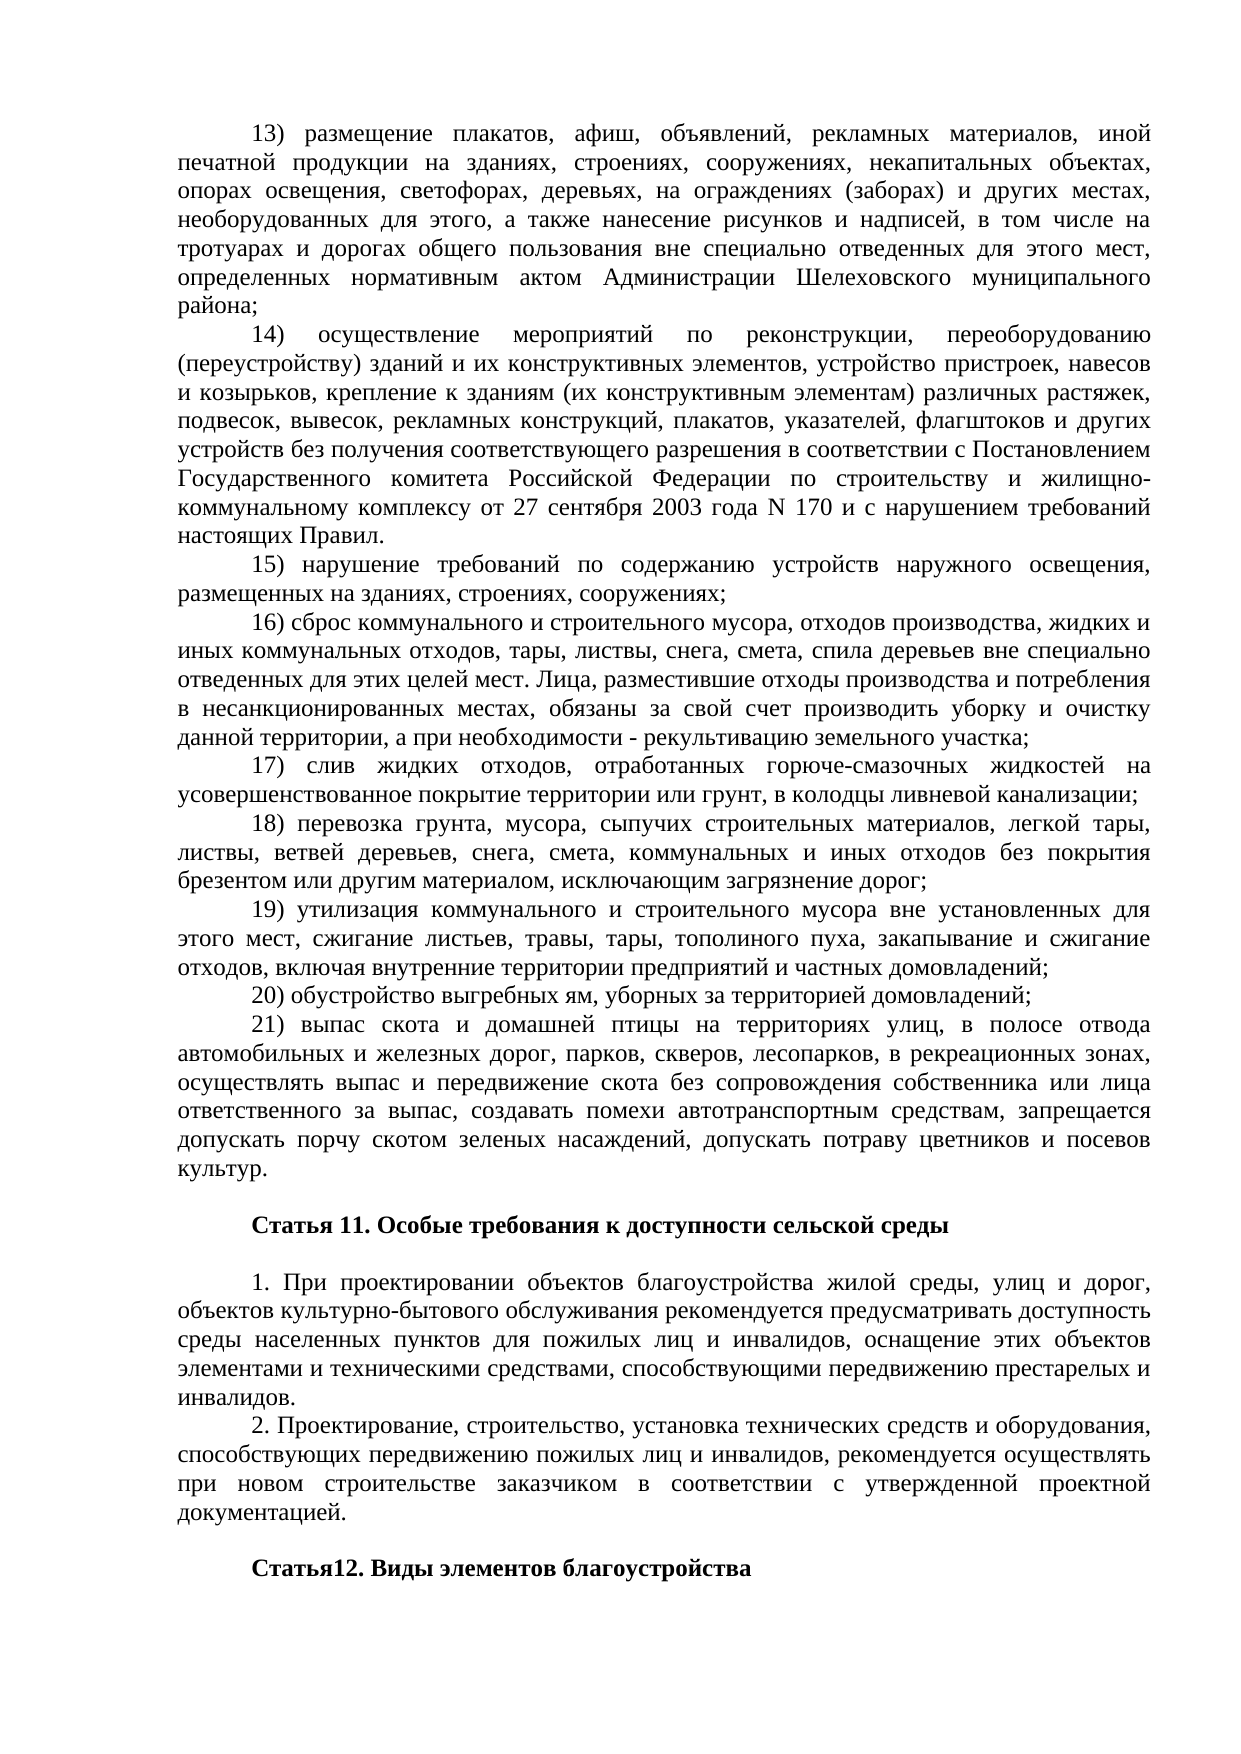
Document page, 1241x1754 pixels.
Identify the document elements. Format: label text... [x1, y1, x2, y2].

text 2. Проектирование, строительство, установка технических средств и оборудования, способствующих передвижению пожилых лиц и инвалидов, рекомендуется осуществлять при новом строительстве заказчиком в соответствии с утвержденной проектной документацией. [177, 1410, 1152, 1525]
text 18) перевозка грунта, мусора, сыпучих строительных материалов, легкой тары, листвы, ветвей деревьев, снега, смета, коммунальных и иных отходов без покрытия брезентом или другим материалом, исключающим загрязнение дорог; [177, 808, 1152, 894]
text 21) выпас скота и домашней птицы на территориях улиц, в полосе отвода автомобильных и железных дорог, парков, скверов, лесопарков, в рекреационных зонах, осуществлять выпас и передвижение скота без сопровождения собственника или лица ответственного за выпас, создавать помехи автотранспортным средствам, запрещается допускать порчу скотом зеленых насаждений, допускать потраву цветников и посевов культур. [177, 1009, 1152, 1182]
text 15) нарушение требований по содержанию устройств наружного освещения, размещенных на зданиях, строениях, сооружениях; [177, 549, 1152, 607]
text Статья 11. Особые требования к доступности сельской среды [177, 1210, 1152, 1239]
text 17) слив жидких отходов, отработанных горюче-смазочных жидкостей на усовершенствованное покрытие территории или грунт, в колодцы ливневой канализации; [177, 751, 1152, 808]
text 14) осуществление мероприятий по реконструкции, переоборудованию (переустройству) зданий и их конструктивных элементов, устройство пристроек, навесов и козырьков, крепление к зданиям (их конструктивным элементам) различных растяжек, подвесок, вывесок, рекламных конструкций, плакатов, указателей, флагштоков и других устройств без получения соответствующего разрешения в соответствии с Постановлением Государственного комитета Российской Федерации по строительству и жилищно-коммунальному комплексу от 27 сентября 2003 года N 170 и с нарушением требований настоящих Правил. [177, 319, 1152, 549]
text 19) утилизация коммунального и строительного мусора вне установленных для этого мест, сжигание листьев, травы, тары, тополиного пуха, закапывание и сжигание отходов, включая внутренние территории предприятий и частных домовладений; [177, 894, 1152, 981]
text 1. При проектировании объектов благоустройства жилой среды, улиц и дорог, объектов культурно-бытового обслуживания рекомендуется предусматривать доступность среды населенных пунктов для пожилых лиц и инвалидов, оснащение этих объектов элементами и техническими средствами, способствующими передвижению престарелых и инвалидов. [177, 1267, 1152, 1410]
text 13) размещение плакатов, афиш, объявлений, рекламных материалов, иной печатной продукции на зданиях, строениях, сооружениях, некапитальных объектах, опорах освещения, светофорах, деревьях, на ограждениях (заборах) и других местах, необорудованных для этого, а также нанесение рисунков и надписей, в том числе на тротуарах и дорогах общего пользования вне специально отведенных для этого мест, определенных нормативным актом Администрации Шелеховского муниципального района; [177, 118, 1152, 319]
text 20) обустройство выгребных ям, уборных за территорией домовладений; [177, 981, 1152, 1009]
text Статья12. Виды элементов благоустройства [177, 1553, 1152, 1582]
text 16) сброс коммунального и строительного мусора, отходов производства, жидких и иных коммунальных отходов, тары, листвы, снега, смета, спила деревьев вне специально отведенных для этих целей мест. Лица, разместившие отходы производства и потребления в несанкционированных местах, обязаны за свой счет производить уборку и очистку данной территории, а при необходимости - рекультивацию земельного участка; [177, 607, 1152, 751]
